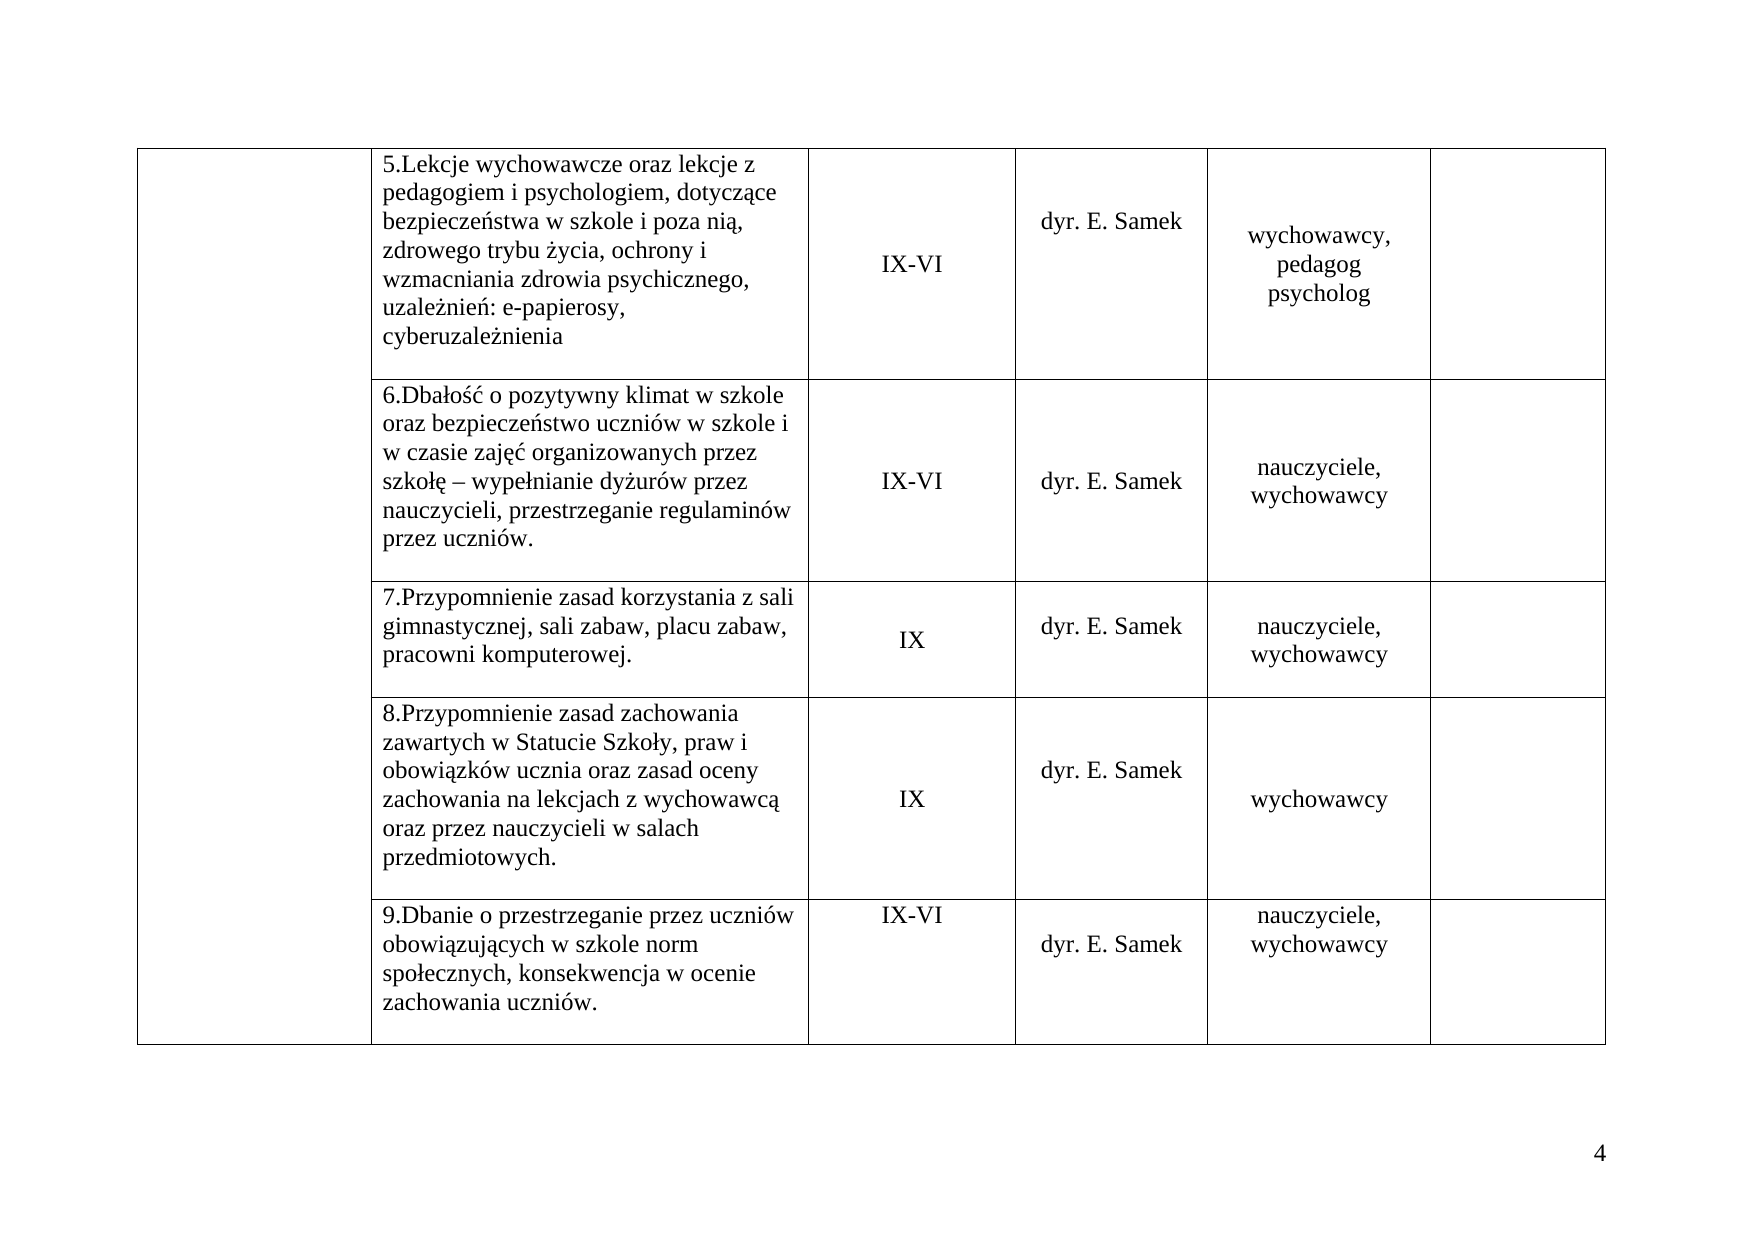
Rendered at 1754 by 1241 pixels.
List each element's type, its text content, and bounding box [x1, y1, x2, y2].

table_cell dyr. E. Samek [1016, 380, 1207, 581]
table_cell 9.Dbanie o przestrzeganie przez uczniów obowiązujących w szkole norm społecznych, konsekwencja w ocenie zachowania uczniów. [372, 900, 808, 1044]
table_cell IX [809, 582, 1015, 697]
table_cell 7.Przypomnienie zasad korzystania z sali gimnastycznej, sali zabaw, placu zabaw, pracowni komputerowej. [372, 582, 808, 697]
table_cell [1431, 380, 1605, 581]
table_cell 8.Przypomnienie zasad zachowania zawartych w Statucie Szkoły, praw i obowiązków ucznia oraz zasad oceny zachowania na lekcjach z wychowawcą oraz przez nauczycieli w salach przedmiotowych. [372, 698, 808, 899]
table_cell dyr. E. Samek [1016, 582, 1207, 697]
table_cell wychowawcy, pedagog psycholog [1208, 149, 1430, 379]
table_cell dyr. E. Samek [1016, 149, 1207, 379]
table_cell [1431, 698, 1605, 899]
table_cell dyr. E. Samek [1016, 900, 1207, 1044]
table_cell IX-VI [809, 149, 1015, 379]
table_cell nauczyciele, wychowawcy [1208, 582, 1430, 697]
table_cell nauczyciele, wychowawcy [1208, 900, 1430, 1044]
table_cell IX-VI [809, 900, 1015, 1044]
table_cell 5.Lekcje wychowawcze oraz lekcje z pedagogiem i psychologiem, dotyczące bezpieczeństwa w szkole i poza nią, zdrowego trybu życia, ochrony i wzmacniania zdrowia psychicznego, uzależnień: e-papierosy, cyberuzależnienia [372, 149, 808, 379]
table_cell [1431, 149, 1605, 379]
table_cell dyr. E. Samek [1016, 698, 1207, 899]
table_cell [1431, 582, 1605, 697]
table_cell nauczyciele, wychowawcy [1208, 380, 1430, 581]
table_cell wychowawcy [1208, 698, 1430, 899]
table_cell IX [809, 698, 1015, 899]
table_cell IX-VI [809, 380, 1015, 581]
table_cell [1431, 900, 1605, 1044]
table_cell 6.Dbałość o pozytywny klimat w szkole oraz bezpieczeństwo uczniów w szkole i w czasie zajęć organizowanych przez szkołę – wypełnianie dyżurów przez nauczycieli, przestrzeganie regulaminów przez uczniów. [372, 380, 808, 581]
